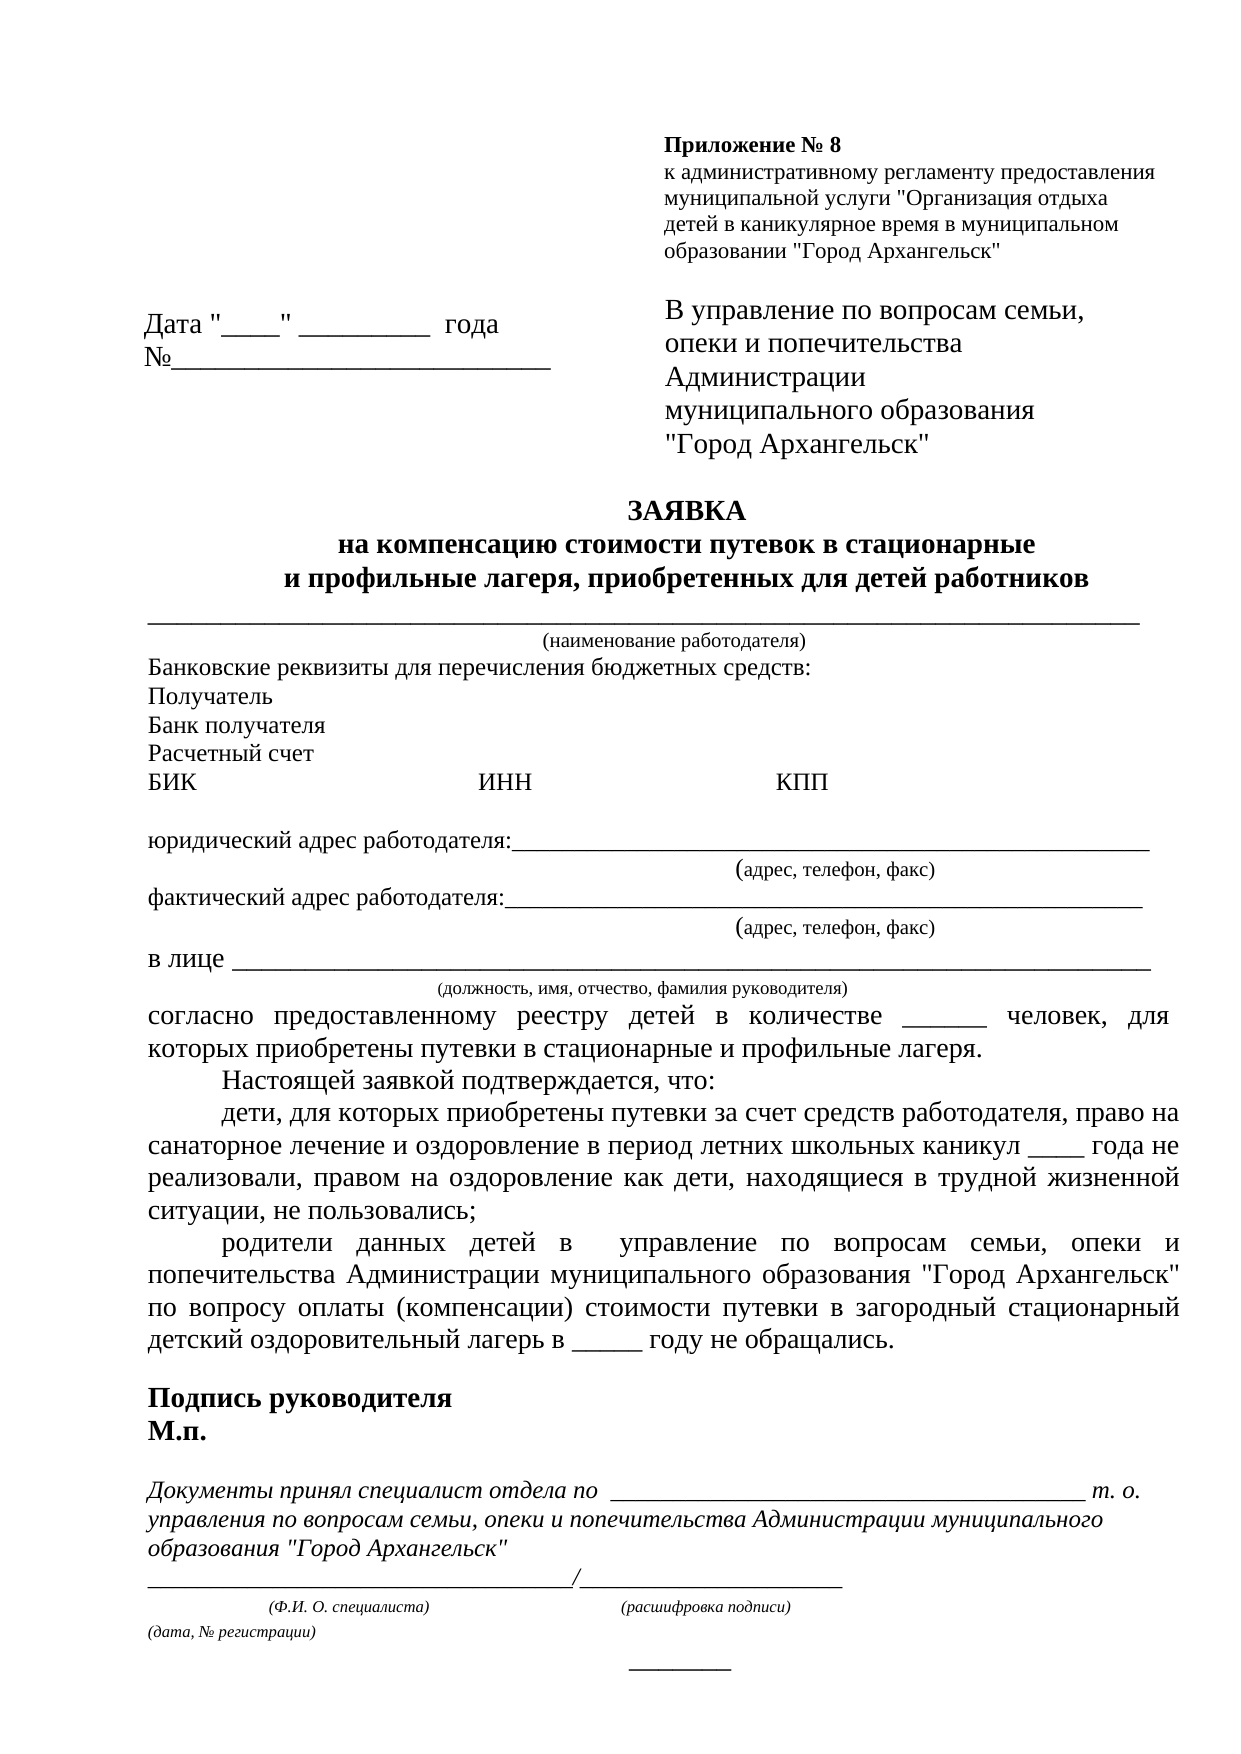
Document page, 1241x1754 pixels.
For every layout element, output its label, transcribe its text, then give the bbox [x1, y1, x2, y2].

text Расчетный счет [148, 738, 1121, 767]
text и профильные лагеря, приобретенных для детей работников [148, 560, 1226, 594]
text "Город Архангельск" [664, 426, 1190, 459]
text Приложение № 8 [148, 131, 1181, 158]
text Банк получателя [148, 710, 1121, 738]
text Банковские реквизиты для перечисления бюджетных средств: [148, 652, 1152, 681]
text согласно предоставленному реестру детей в количестве ______ человек, для которых приобретены путевки в стационарные и профильные лагеря. [148, 998, 1171, 1063]
text В управление по вопросам семьи, [664, 292, 1190, 325]
text муниципального образования [664, 392, 1190, 426]
text муниципальной услуги "Организация отдыха [629, 184, 1190, 210]
text ____________________________________________________________________ [148, 594, 1152, 627]
text опеки и попечительства [664, 325, 1190, 359]
text (должность, имя, отчество, фамилия руководителя) [148, 973, 1152, 998]
text Администрации [664, 359, 1190, 392]
text ЗАЯВКА [148, 493, 1226, 527]
text Документы принял специалист отдела по ______________________________________ т. о. управления по вопросам семьи, опеки и попечительства Администрации муниципального образования "Город Архангельск" __________________________________/_____________________ [148, 1476, 1181, 1591]
text к административному регламенту предоставления [629, 158, 1190, 184]
text (адрес, телефон, факс) [148, 911, 1152, 940]
text юридический адрес работодателя:___________________________________________________ [148, 825, 1152, 853]
text образовании "Город Архангельск" [629, 237, 1190, 263]
text _______ [629, 1641, 1190, 1674]
text фактический адрес работодателя:___________________________________________________ [148, 882, 1152, 911]
text (наименование работодателя) [148, 627, 1152, 652]
text на компенсацию стоимости путевок в стационарные [148, 527, 1226, 560]
text дети, для которых приобретены путевки за счет средств работодателя, право на санаторное лечение и оздоровление в период летних школьных каникул ____ года не реализовали, правом на оздоровление как дети, находящиеся в трудной жизненной ситуации, не пользовались; [148, 1096, 1181, 1225]
text (Ф.И. О. специалиста) (расшифровка подписи) [148, 1591, 1181, 1616]
text (дата, № регистрации) [148, 1616, 1181, 1641]
text в лице _______________________________________________________________ [148, 940, 1152, 973]
text БИК ИНН КПП [148, 767, 1121, 796]
text Настоящей заявкой подтверждается, что: [148, 1063, 1181, 1096]
text (адрес, телефон, факс) [148, 853, 1152, 882]
text детей в каникулярное время в муниципальном [629, 210, 1190, 237]
text родители данных детей в управление по вопросам семьи, опеки и попечительства Администрации муниципального образования "Город Архангельск" по вопросу оплаты (компенсации) стоимости путевки в загородный стационарный детский оздоровительный лагерь в _____ году не обращались. [148, 1225, 1181, 1355]
text М.п. [148, 1413, 1226, 1447]
text Получатель [148, 681, 1121, 710]
text Подпись руководителя [148, 1380, 1226, 1413]
